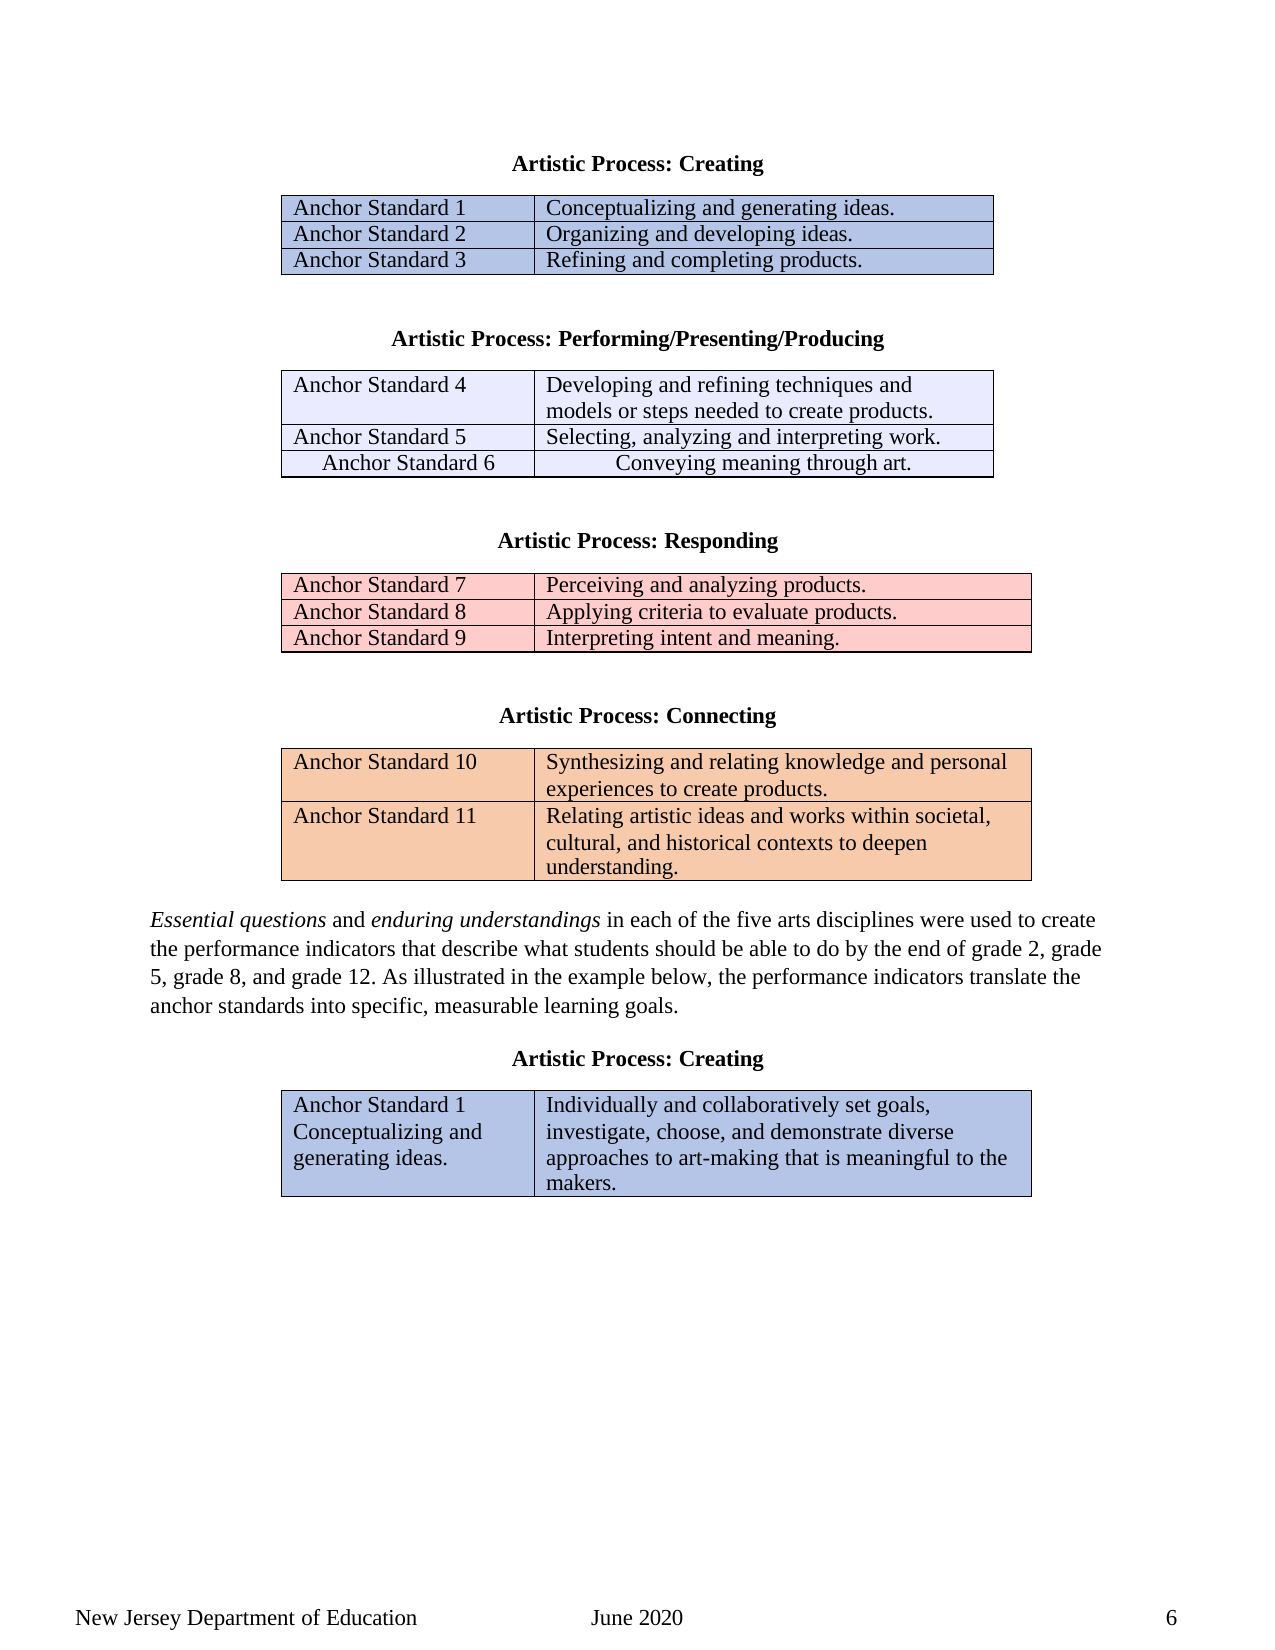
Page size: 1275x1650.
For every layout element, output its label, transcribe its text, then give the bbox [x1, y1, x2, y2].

table_cell Anchor Standard 5 [282, 425, 534, 450]
table_header Individually and collaboratively set goals, investigate, choose, and demonstrate diverse approaches to art-making that is meaningful to the makers. [535, 1091, 1031, 1196]
table_header Anchor Standard 1 Conceptualizing and generating ideas. [282, 1091, 534, 1196]
table_cell Applying criteria to evaluate products. [535, 600, 1031, 625]
table_header Anchor Standard 4 [282, 371, 534, 424]
table_header Perceiving and analyzing products. [535, 574, 1031, 599]
table_cell Anchor Standard 3 [282, 249, 534, 274]
table_header Synthesizing and relating knowledge and personal experiences to create products. [535, 749, 1031, 801]
table_cell Anchor Standard 9 [282, 626, 534, 651]
text Artistic Process: Connecting [163, 703, 1112, 729]
table_cell Refining and completing products. [535, 249, 993, 274]
text Artistic Process: Responding [163, 528, 1112, 554]
table_header Anchor Standard 1 [282, 196, 534, 221]
text Artistic Process: Performing/Presenting/Producing [163, 325, 1112, 351]
text Essential questions and enduring understandings in each of the five arts disciplines were used to create the performance indicators that describe what students should be able to do by the end of grade 2, grade 5, grade 8, and grade 12. As illustrated in the example below, the performance indicators translate the anchor standards into specific, measurable learning goals. [150, 906, 1123, 1018]
table_cell Anchor Standard 6 [282, 451, 534, 476]
table_cell Anchor Standard 2 [282, 222, 534, 248]
table_header Conceptualizing and generating ideas. [535, 196, 993, 221]
table_cell Selecting, analyzing and interpreting work. [535, 425, 993, 450]
table_cell Organizing and developing ideas. [535, 222, 993, 248]
subtitle Artistic Process: Creating [163, 1045, 1112, 1072]
table_cell Anchor Standard 8 [282, 600, 534, 625]
table_cell Relating artistic ideas and works within societal, cultural, and historical contexts to deepen understanding. [535, 802, 1031, 880]
table_header Developing and refining techniques and models or steps needed to create products. [535, 371, 993, 424]
text Artistic Process: Creating [163, 150, 1112, 176]
table_header Anchor Standard 10 [282, 749, 534, 801]
table_header Anchor Standard 7 [282, 574, 534, 599]
table_cell Interpreting intent and meaning. [535, 626, 1031, 651]
table_cell Anchor Standard 11 [282, 802, 534, 880]
table_cell Conveying meaning through art. [535, 451, 993, 476]
